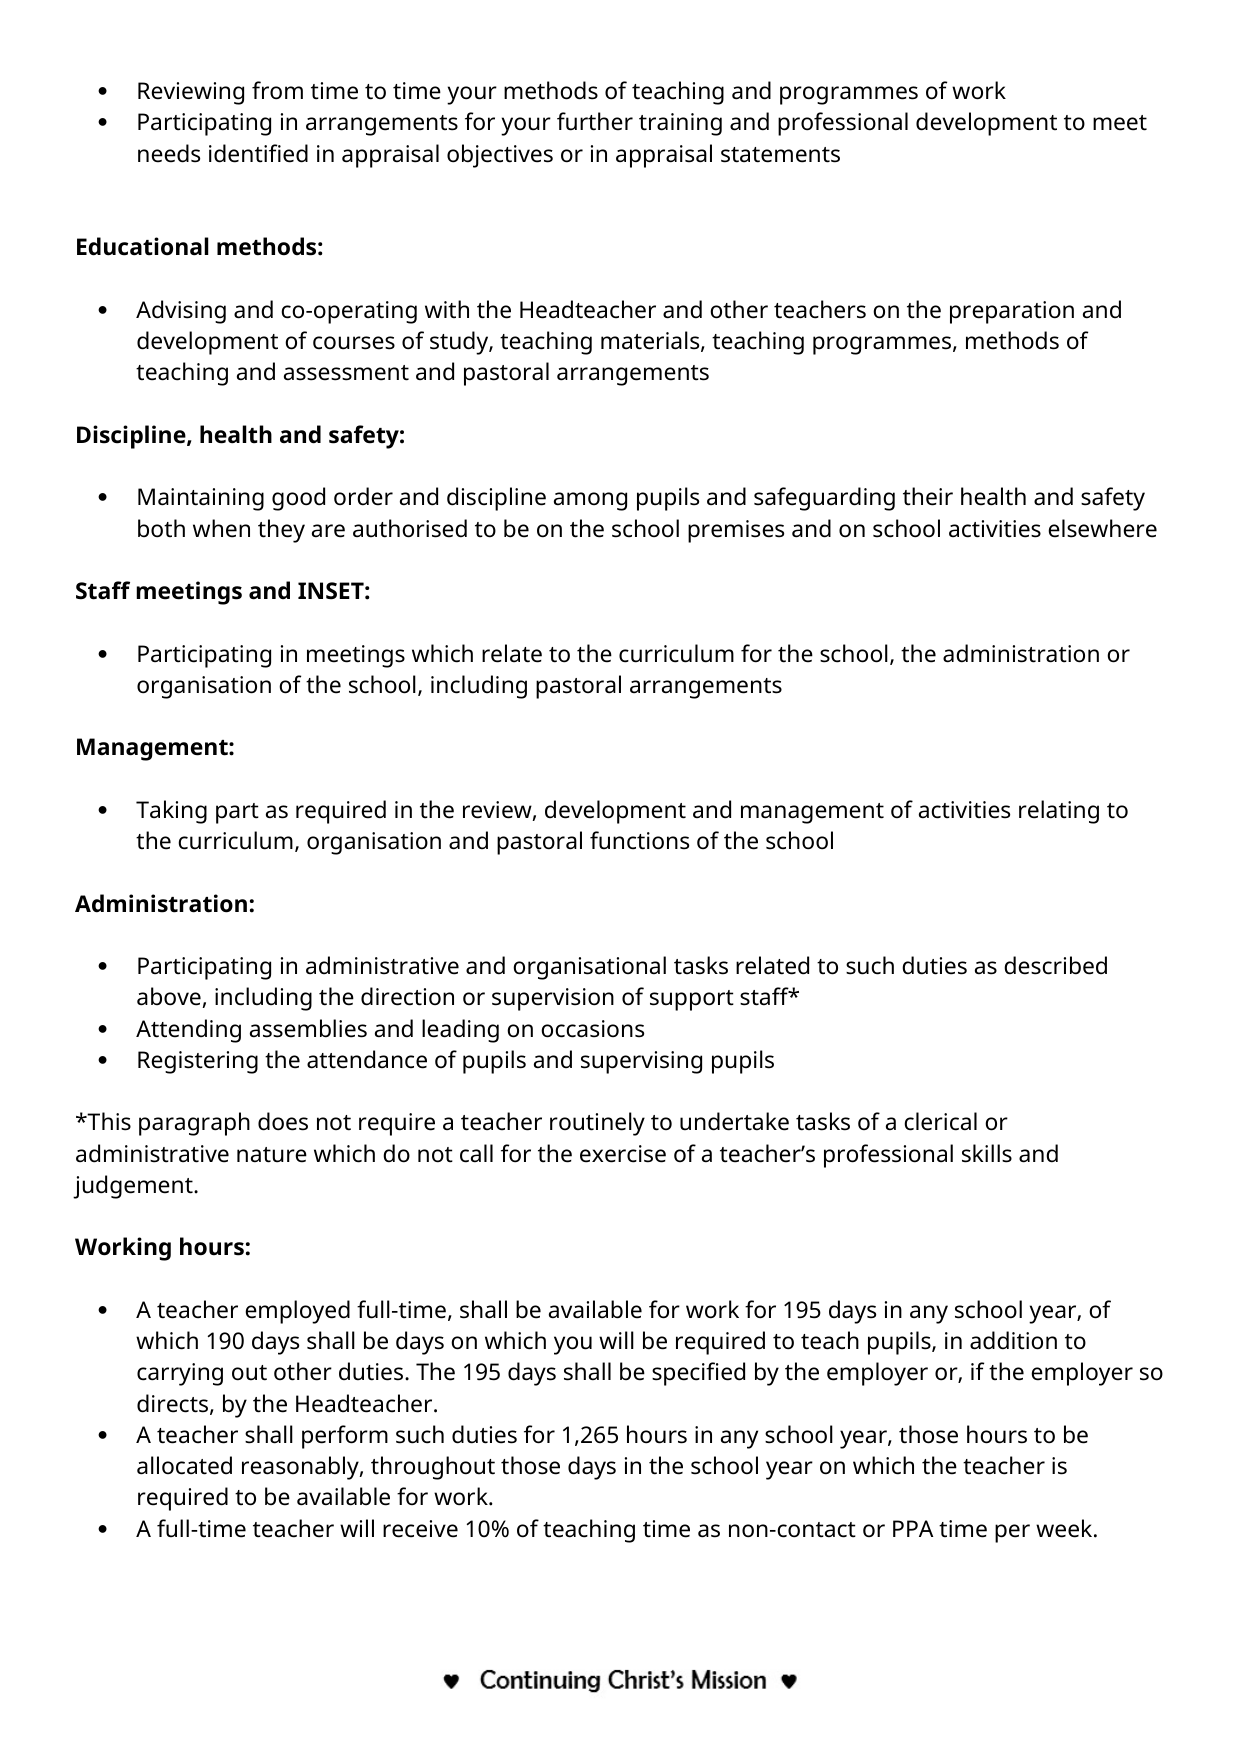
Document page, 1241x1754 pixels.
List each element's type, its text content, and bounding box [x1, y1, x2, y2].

text Staff meetings and INSET: [75, 575, 1165, 606]
list Participating in arrangements for your further training and professional development to meet needs identified in appraisal objectives or in appraisal statements [99, 106, 1165, 169]
text Management: [75, 731, 1165, 762]
text Educational methods: [75, 231, 1165, 262]
list Maintaining good order and discipline among pupils and safeguarding their health and safety both when they are authorised to be on the school premises and on school activities elsewhere [99, 481, 1165, 544]
list Participating in administrative and organisational tasks related to such duties as described above, including the direction or supervision of support staff* [99, 950, 1165, 1012]
list Attending assemblies and leading on occasions [99, 1012, 1165, 1044]
text *This paragraph does not require a teacher routinely to undertake tasks of a clerical or administrative nature which do not call for the exercise of a teacher’s professional skills and judgement. [75, 1106, 1165, 1200]
list A teacher shall perform such duties for 1,265 hours in any school year, those hours to be allocated reasonably, throughout those days in the school year on which the teacher is required to be available for work. [99, 1419, 1165, 1512]
list A teacher employed full-time, shall be available for work for 195 days in any school year, of which 190 days shall be days on which you will be required to teach pupils, in addition to carrying out other duties. The 195 days shall be specified by the employer or, if the employer so directs, by the Headteacher. [99, 1294, 1165, 1419]
list Participating in meetings which relate to the curriculum for the school, the administration or organisation of the school, including pastoral arrangements [99, 637, 1165, 700]
list Advising and co-operating with the Headteacher and other teachers on the preparation and development of courses of study, teaching materials, teaching programmes, methods of teaching and assessment and pastoral arrangements [99, 294, 1165, 387]
list Registering the attendance of pupils and supervising pupils [99, 1044, 1165, 1075]
list A full-time teacher will receive 10% of teaching time as non-contact or PPA time per week. [99, 1512, 1165, 1544]
list Taking part as required in the review, development and management of activities relating to the curriculum, organisation and pastoral functions of the school [99, 794, 1165, 856]
text Discipline, health and safety: [75, 419, 1165, 450]
picture [118, 1642, 1123, 1718]
text Working hours: [75, 1231, 1165, 1262]
text Administration: [75, 887, 1165, 919]
list Reviewing from time to time your methods of teaching and programmes of work [99, 75, 1165, 106]
